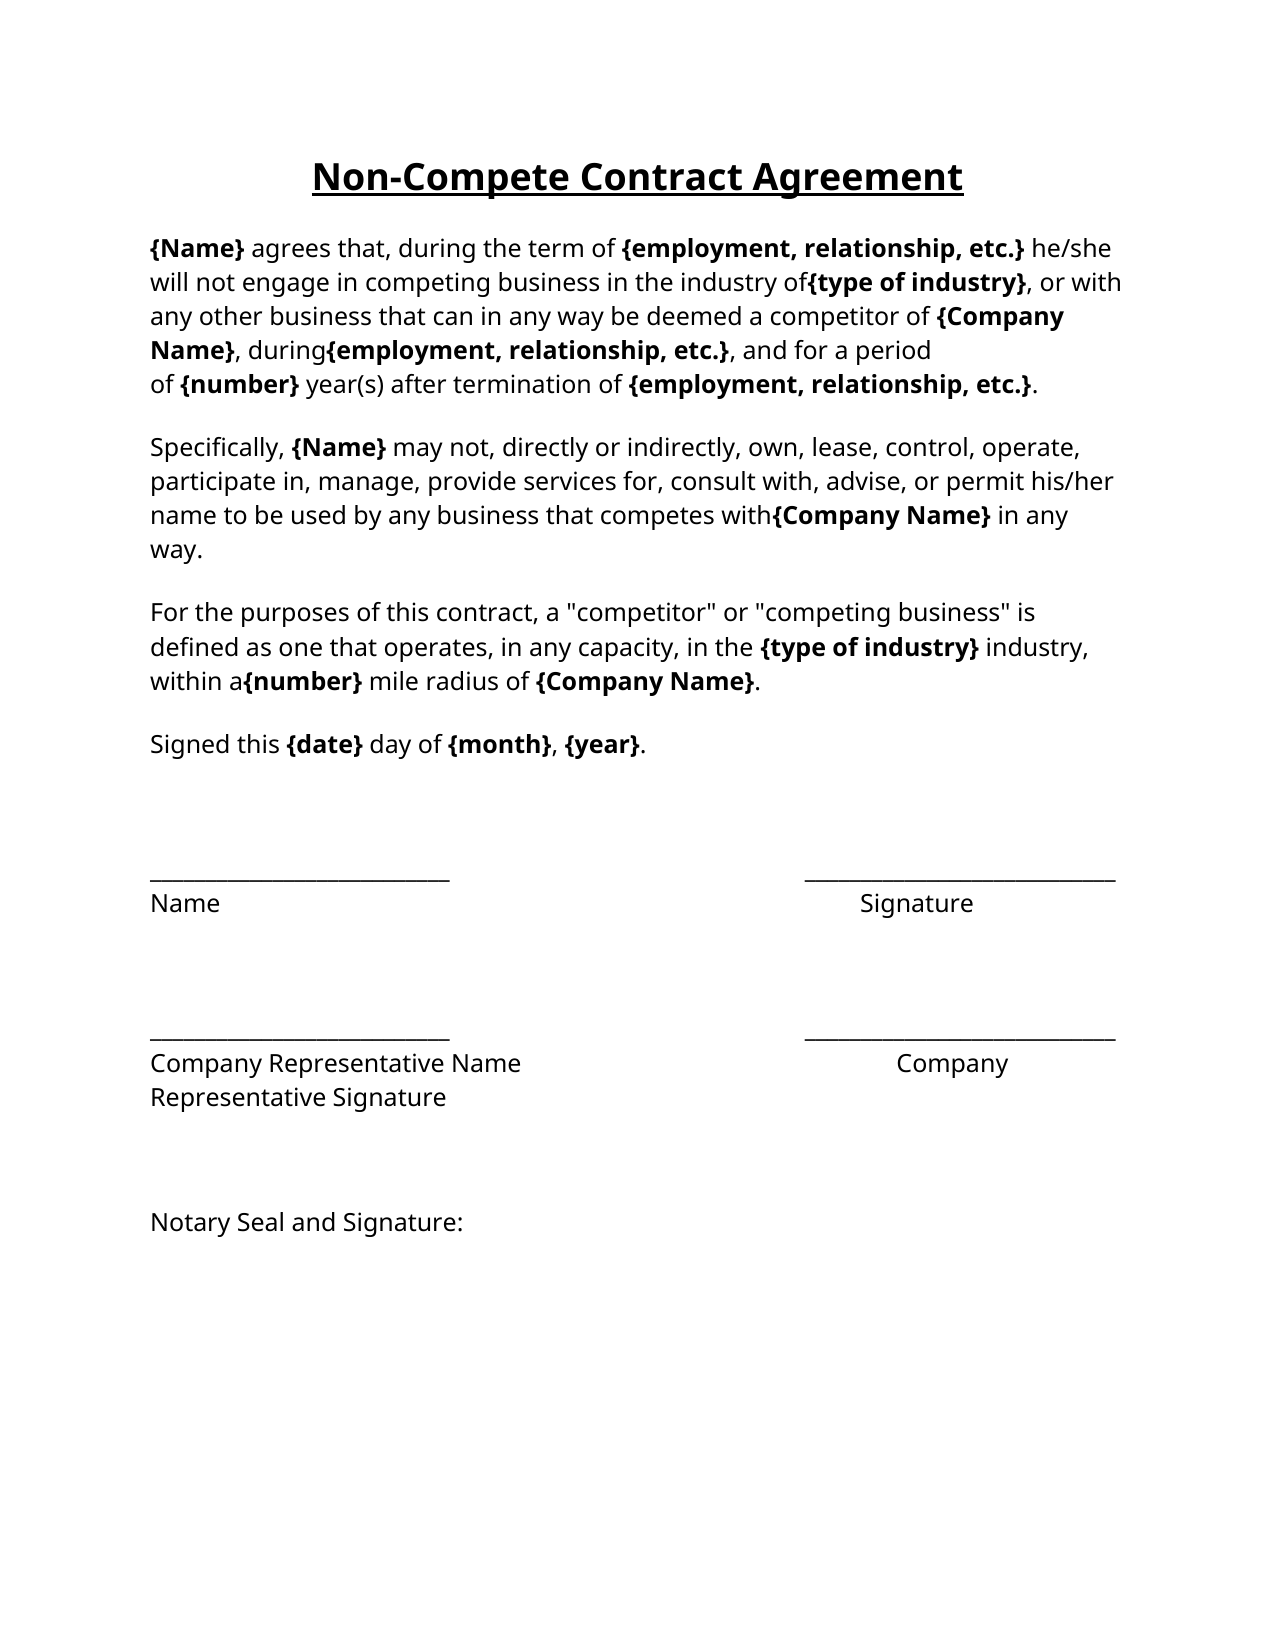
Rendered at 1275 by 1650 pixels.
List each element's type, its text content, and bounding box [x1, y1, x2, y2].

text Specifically, {Name} may not, directly or indirectly, own, lease, control, operate, participate in, manage, provide services for, consult with, advise, or permit his/her name to be used by any business that competes with{Company Name} in any way. [150, 430, 1125, 566]
text ___________________________ ____________________________ Company Representative Name Company Representative Signature [150, 1011, 1125, 1113]
text {Name} agrees that, during the term of {employment, relationship, etc.} he/she will not engage in competing business in the industry of{type of industry}, or with any other business that can in any way be deemed a competitor of {Company Name}, during{employment, relationship, etc.}, and for a period of {number} year(s) after termination of {employment, relationship, etc.}. [150, 230, 1125, 401]
text Non-Compete Contract Agreement [150, 150, 1125, 201]
text Notary Seal and Signature: [150, 1204, 1125, 1239]
text ___________________________ ____________________________ Name Signature [150, 852, 1125, 920]
text Signed this {date} day of {month}, {year}. [150, 726, 1125, 761]
text For the purposes of this contract, a "competitor" or "competing business" is defined as one that operates, in any capacity, in the {type of industry} industry, within a{number} mile radius of {Company Name}. [150, 595, 1125, 697]
